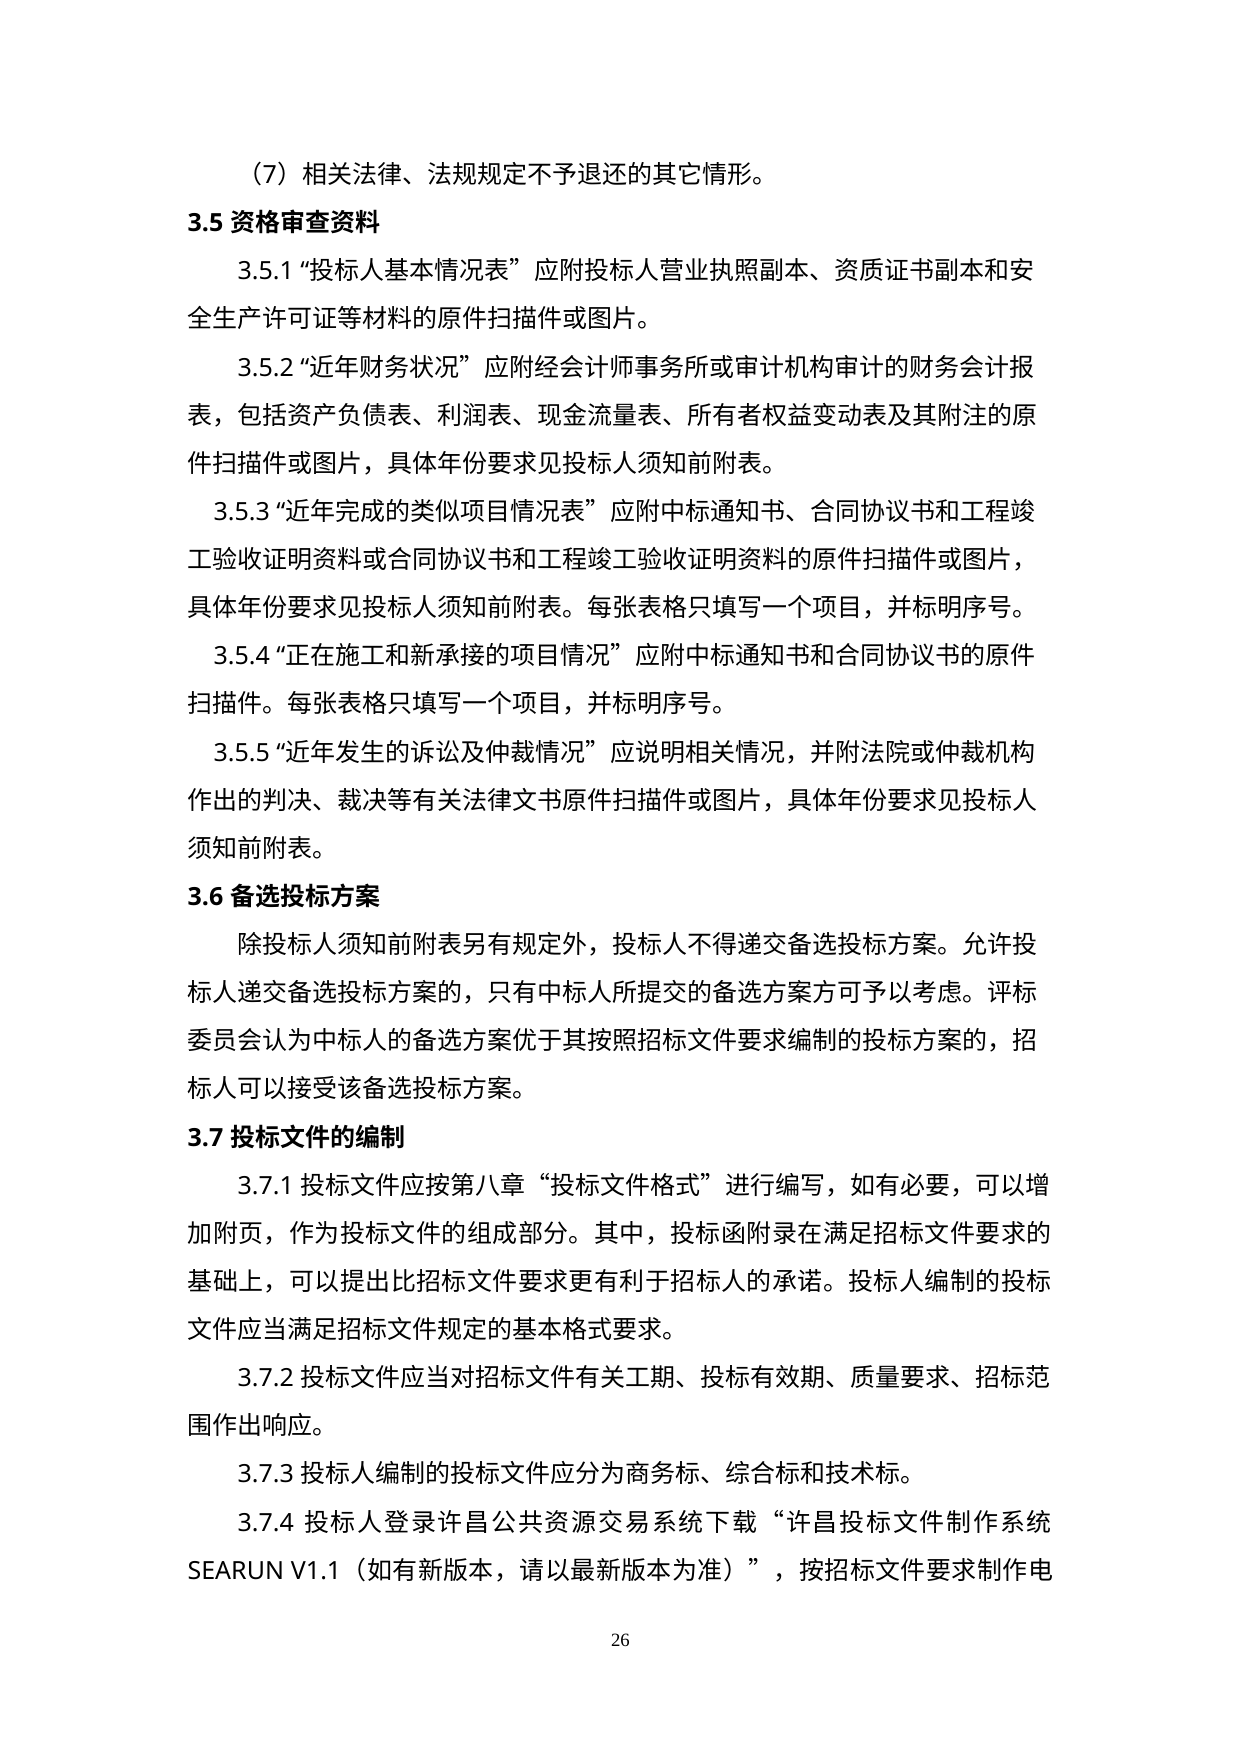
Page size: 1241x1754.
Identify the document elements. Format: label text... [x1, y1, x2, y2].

text 3.5.3 “近年完成的类似项目情况表”应附中标通知书、合同协议书和工程竣工验收证明资料或合同协议书和工程竣工验收证明资料的原件扫描件或图片，具体年份要求见投标人须知前附表。每张表格只填写一个项目，并标明序号。 [187, 485, 1053, 630]
text 3.5.1 “投标人基本情况表”应附投标人营业执照副本、资质证书副本和安全生产许可证等材料的原件扫描件或图片。 [187, 245, 1053, 341]
text 3.5 资格审查资料 [187, 197, 1053, 245]
text 3.7.3 投标人编制的投标文件应分为商务标、综合标和技术标。 [187, 1448, 1053, 1496]
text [187, 1496, 1053, 1592]
text 3.5.4 “正在施工和新承接的项目情况”应附中标通知书和合同协议书的原件扫描件。每张表格只填写一个项目，并标明序号。 [187, 630, 1053, 726]
text 3.5.2 “近年财务状况”应附经会计师事务所或审计机构审计的财务会计报表，包括资产负债表、利润表、现金流量表、所有者权益变动表及其附注的原件扫描件或图片，具体年份要求见投标人须知前附表。 [187, 341, 1053, 485]
text 3.7.2 投标文件应当对招标文件有关工期、投标有效期、质量要求、招标范围作出响应。 [187, 1352, 1053, 1448]
text （7）相关法律、法规规定不予退还的其它情形。 [187, 148, 1053, 197]
text 3.5.5 “近年发生的诉讼及仲裁情况”应说明相关情况，并附法院或仲裁机构作出的判决、裁决等有关法律文书原件扫描件或图片，具体年份要求见投标人须知前附表。 [187, 726, 1053, 870]
text 3.6 备选投标方案 [187, 870, 1053, 918]
text 除投标人须知前附表另有规定外，投标人不得递交备选投标方案。允许投标人递交备选投标方案的，只有中标人所提交的备选方案方可予以考虑。评标委员会认为中标人的备选方案优于其按照招标文件要求编制的投标方案的，招标人可以接受该备选投标方案。 [187, 918, 1053, 1111]
text 3.7 投标文件的编制 [187, 1111, 1053, 1159]
text 3.7.1 投标文件应按第八章“投标文件格式”进行编写，如有必要，可以增加附页，作为投标文件的组成部分。其中，投标函附录在满足招标文件要求的基础上，可以提出比招标文件要求更有利于招标人的承诺。投标人编制的投标文件应当满足招标文件规定的基本格式要求。 [187, 1159, 1053, 1352]
